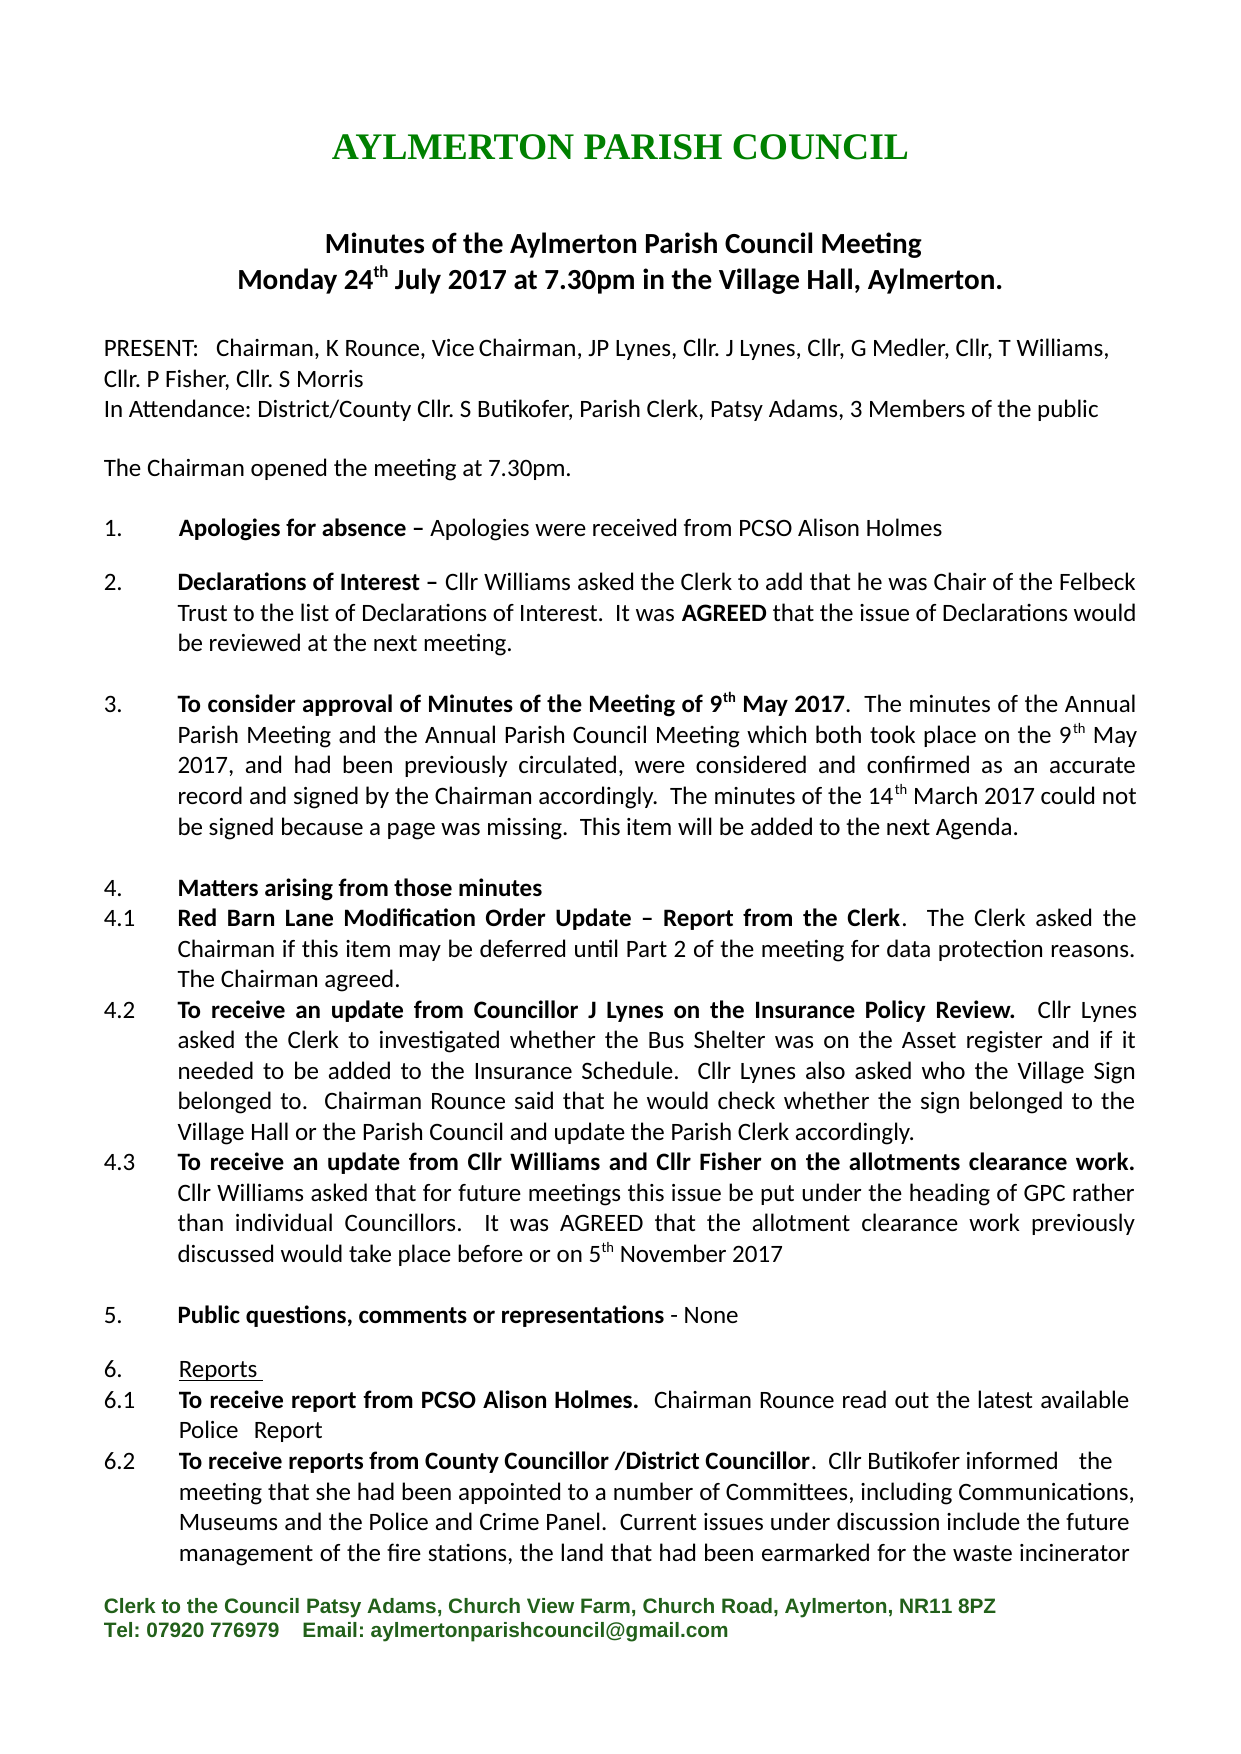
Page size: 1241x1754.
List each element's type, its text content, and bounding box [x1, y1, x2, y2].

text 4. Matters arising from those minutes [103, 872, 1137, 902]
text AYLMERTON PARISH COUNCIL [103, 125, 1137, 168]
text 4.2 To receive an update from Councillor J Lynes on the Insurance Policy Review. Cllr Lynes asked the Clerk to investigated whether the Bus Shelter was on the Asset register and if it needed to be added to the Insurance Schedule. Cllr Lynes also asked who the Village Sign belonged to. Chairman Rounce said that he would check whether the sign belonged to the Village Hall or the Parish Council and update the Parish Clerk accordingly. [103, 994, 1137, 1146]
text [103, 1445, 1137, 1567]
text 4.3 To receive an update from Cllr Williams and Cllr Fisher on the allotments clearance work. Cllr Williams asked that for future meetings this issue be put under the heading of GPC rather than individual Councillors. It was AGREED that the allotment clearance work previously discussed would take place before or on 5th November 2017 [103, 1146, 1137, 1268]
text 2. Declarations of Interest – Cllr Williams asked the Clerk to add that he was Chair of the Felbeck Trust to the list of Declarations of Interest. It was AGREED that the issue of Declarations would be reviewed at the next meeting. [103, 566, 1137, 658]
text 4.1 Red Barn Lane Modification Order Update – Report from the Clerk. The Clerk asked the Chairman if this item may be deferred until Part 2 of the meeting for data protection reasons. The Chairman agreed. [103, 902, 1137, 994]
text Minutes of the Aylmerton Parish Council Meeting [103, 225, 1137, 261]
text 5. Public questions, comments or representations - None [103, 1299, 1137, 1329]
text Monday 24th July 2017 at 7.30pm in the Village Hall, Aylmerton. [103, 261, 1137, 297]
text In Attendance: District/County Cllr. S Butikofer, Parish Clerk, Patsy Adams, 3 Members of the public [103, 393, 1137, 424]
text 6.1 To receive report from PCSO Alison Holmes. Chairman Rounce read out the latest available Police Report [103, 1384, 1137, 1445]
text The Chairman opened the meeting at 7.30pm. [103, 453, 1137, 483]
text 6. Reports [103, 1353, 1137, 1384]
text PRESENT: Chairman, K Rounce, Vice Chairman, JP Lynes, Cllr. J Lynes, Cllr, G Medler, Cllr, T Williams, Cllr. P Fisher, Cllr. S Morris [103, 332, 1137, 393]
text 1. Apologies for absence – Apologies were received from PCSO Alison Holmes [103, 512, 1137, 542]
text 3. To consider approval of Minutes of the Meeting of 9th May 2017. The minutes of the Annual Parish Meeting and the Annual Parish Council Meeting which both took place on the 9th May 2017, and had been previously circulated, were considered and confirmed as an accurate record and signed by the Chairman accordingly. The minutes of the 14th March 2017 could not be signed because a page was missing. This item will be added to the next Agenda. [103, 688, 1137, 841]
